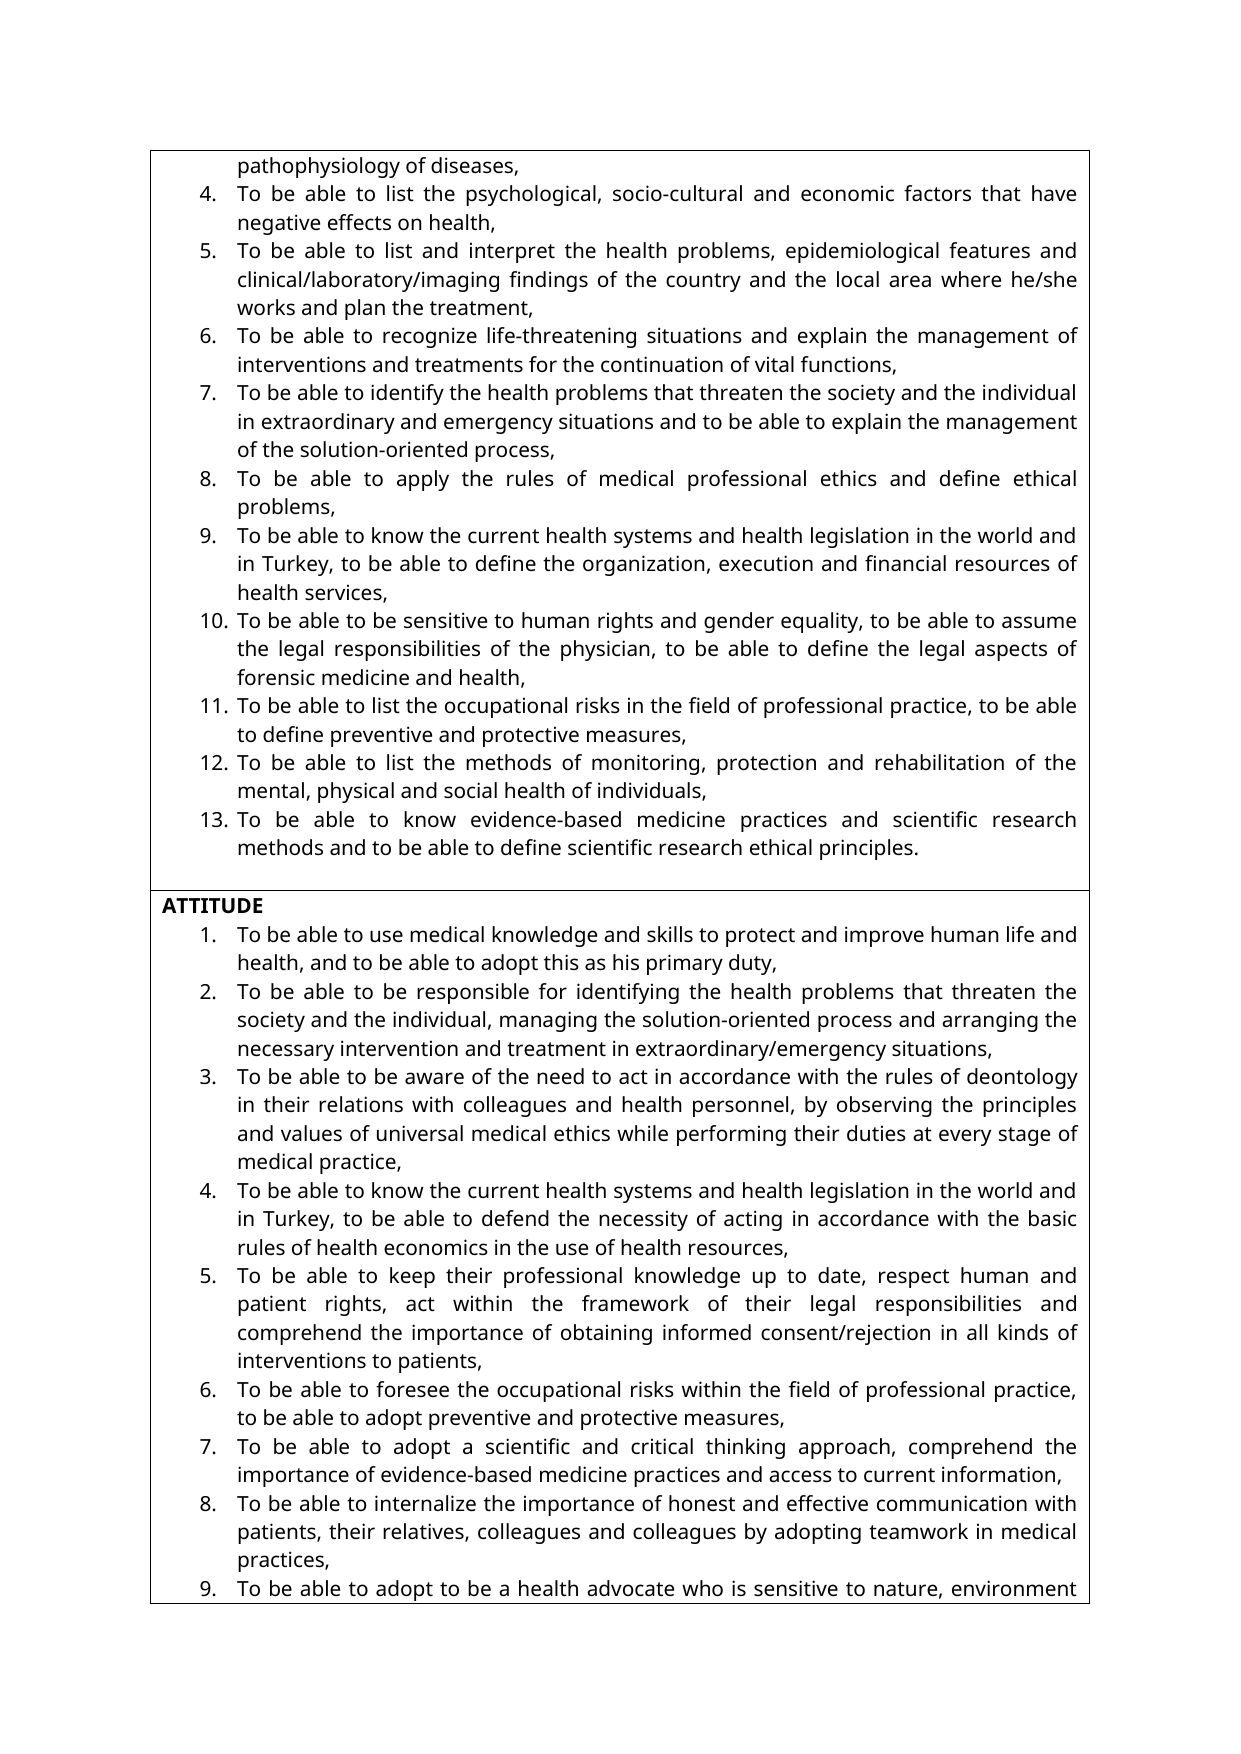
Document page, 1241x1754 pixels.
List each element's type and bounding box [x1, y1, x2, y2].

table_cell [151, 891, 1089, 1602]
table_cell [151, 151, 1089, 890]
